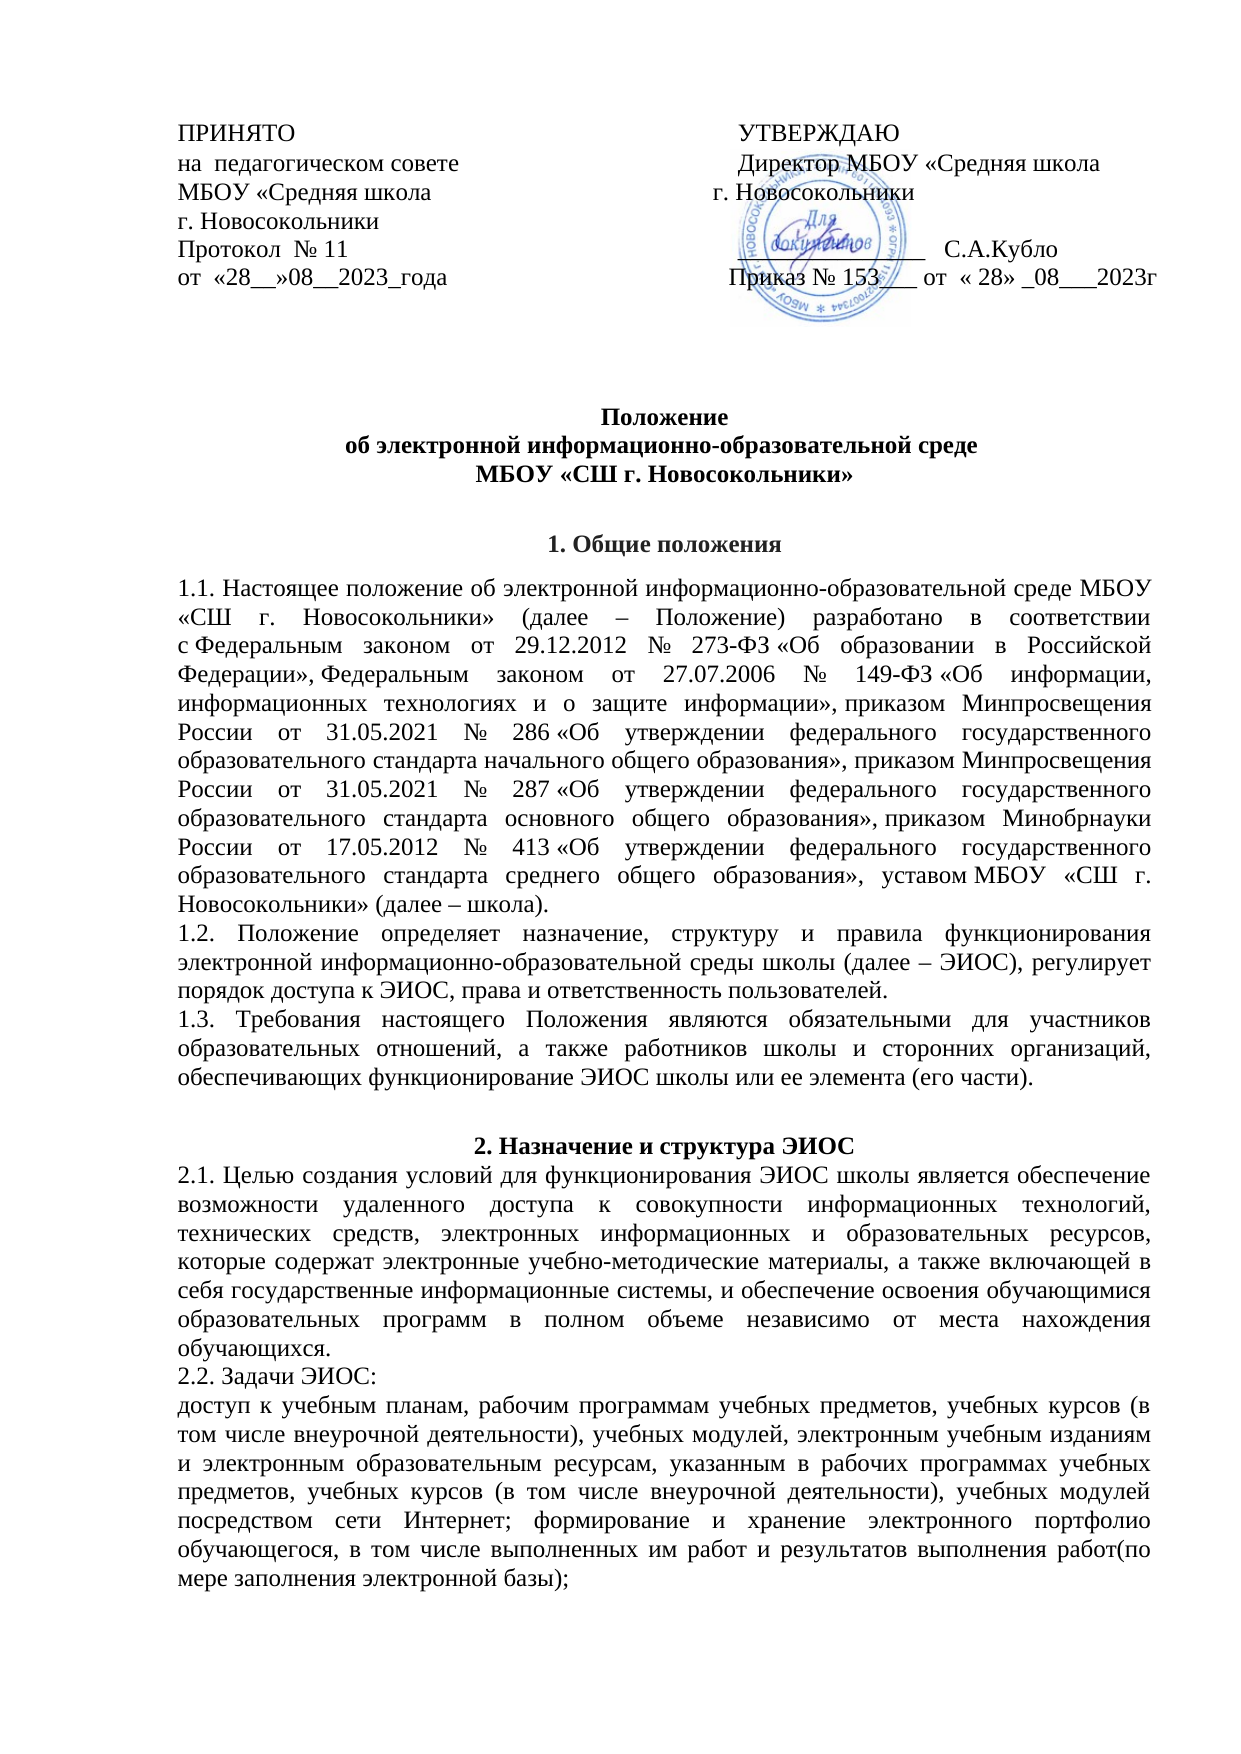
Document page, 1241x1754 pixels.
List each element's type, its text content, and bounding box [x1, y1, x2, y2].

text 1.3. Требования настоящего Положения являются обязательными для участников образовательных отношений, а также работников школы и сторонних организаций, обеспечивающих функционирование ЭИОС школы или ее элемента (его части). [177, 1004, 1152, 1091]
text 2. Назначение и структура ЭИОС [177, 1131, 1152, 1160]
text Протокол № 11 _______________ С.А.Кубло [177, 234, 1152, 263]
text 2.2. Задачи ЭИОС: [177, 1361, 1152, 1390]
text об электронной информационно-образовательной среде [177, 430, 1152, 459]
text доступ к учебным планам, рабочим программам учебных предметов, учебных курсов (в том числе внеурочной деятельности), учебных модулей, электронным учебным изданиям и электронным образовательным ресурсам, указанным в рабочих программах учебных предметов, учебных курсов (в том числе внеурочной деятельности), учебных модулей посредством сети Интернет; формирование и хранение электронного портфолио обучающегося, в том числе выполненных им работ и результатов выполнения работ(по мере заполнения электронной базы); [177, 1390, 1152, 1591]
text МБОУ «Средняя школа г. Новосокольники г. Новосокольники [177, 178, 1152, 234]
text ПРИНЯТО УТВЕРЖДАЮ [177, 118, 1152, 147]
text Положение [177, 402, 1152, 430]
text 2.1. Целью создания условий для функционирования ЭИОС школы является обеспечение возможности удаленного доступа к совокупности информационных технологий, технических средств, электронных информационных и образовательных ресурсов, которые содержат электронные учебно-методические материалы, а также включающей в себя государственные информационные системы, и обеспечение освоения обучающимися образовательных программ в полном объеме независимо от места нахождения обучающихся. [177, 1160, 1152, 1361]
text от «28__»08__2023_года Приказ № 153___ от « 28» _08___2023г [177, 263, 1167, 291]
text 1.2. Положение определяет назначение, структуру и правила функционирования электронной информационно-образовательной среды школы (далее – ЭИОС), регулирует порядок доступа к ЭИОС, права и ответственность пользователей. [177, 918, 1152, 1004]
text МБОУ «СШ г. Новосокольники» [177, 459, 1152, 488]
text на педагогическом совете Директор МБОУ «Средняя школа [177, 149, 1152, 178]
picture [730, 291, 912, 327]
text 1.1. Настоящее положение об электронной информационно-образовательной среде МБОУ «СШ г. Новосокольники» (далее – Положение) разработано в соответствии с Федеральным законом от 29.12.2012 № 273-ФЗ «Об образовании в Российской Федерации», Федеральным законом от 27.07.2006 № 149-ФЗ «Об информации, информационных технологиях и о защите информации», приказом Минпросвещения России от 31.05.2021 № 286 «Об утверждении федерального государственного образовательного стандарта начального общего образования», приказом Минпросвещения России от 31.05.2021 № 287 «Об утверждении федерального государственного образовательного стандарта основного общего образования», приказом Минобрнауки России от 17.05.2012 № 413 «Об утверждении федерального государственного образовательного стандарта среднего общего образования», уставом МБОУ «СШ г. Новосокольники» (далее – школа). [177, 573, 1152, 918]
text 1. Общие положения [177, 529, 1152, 557]
